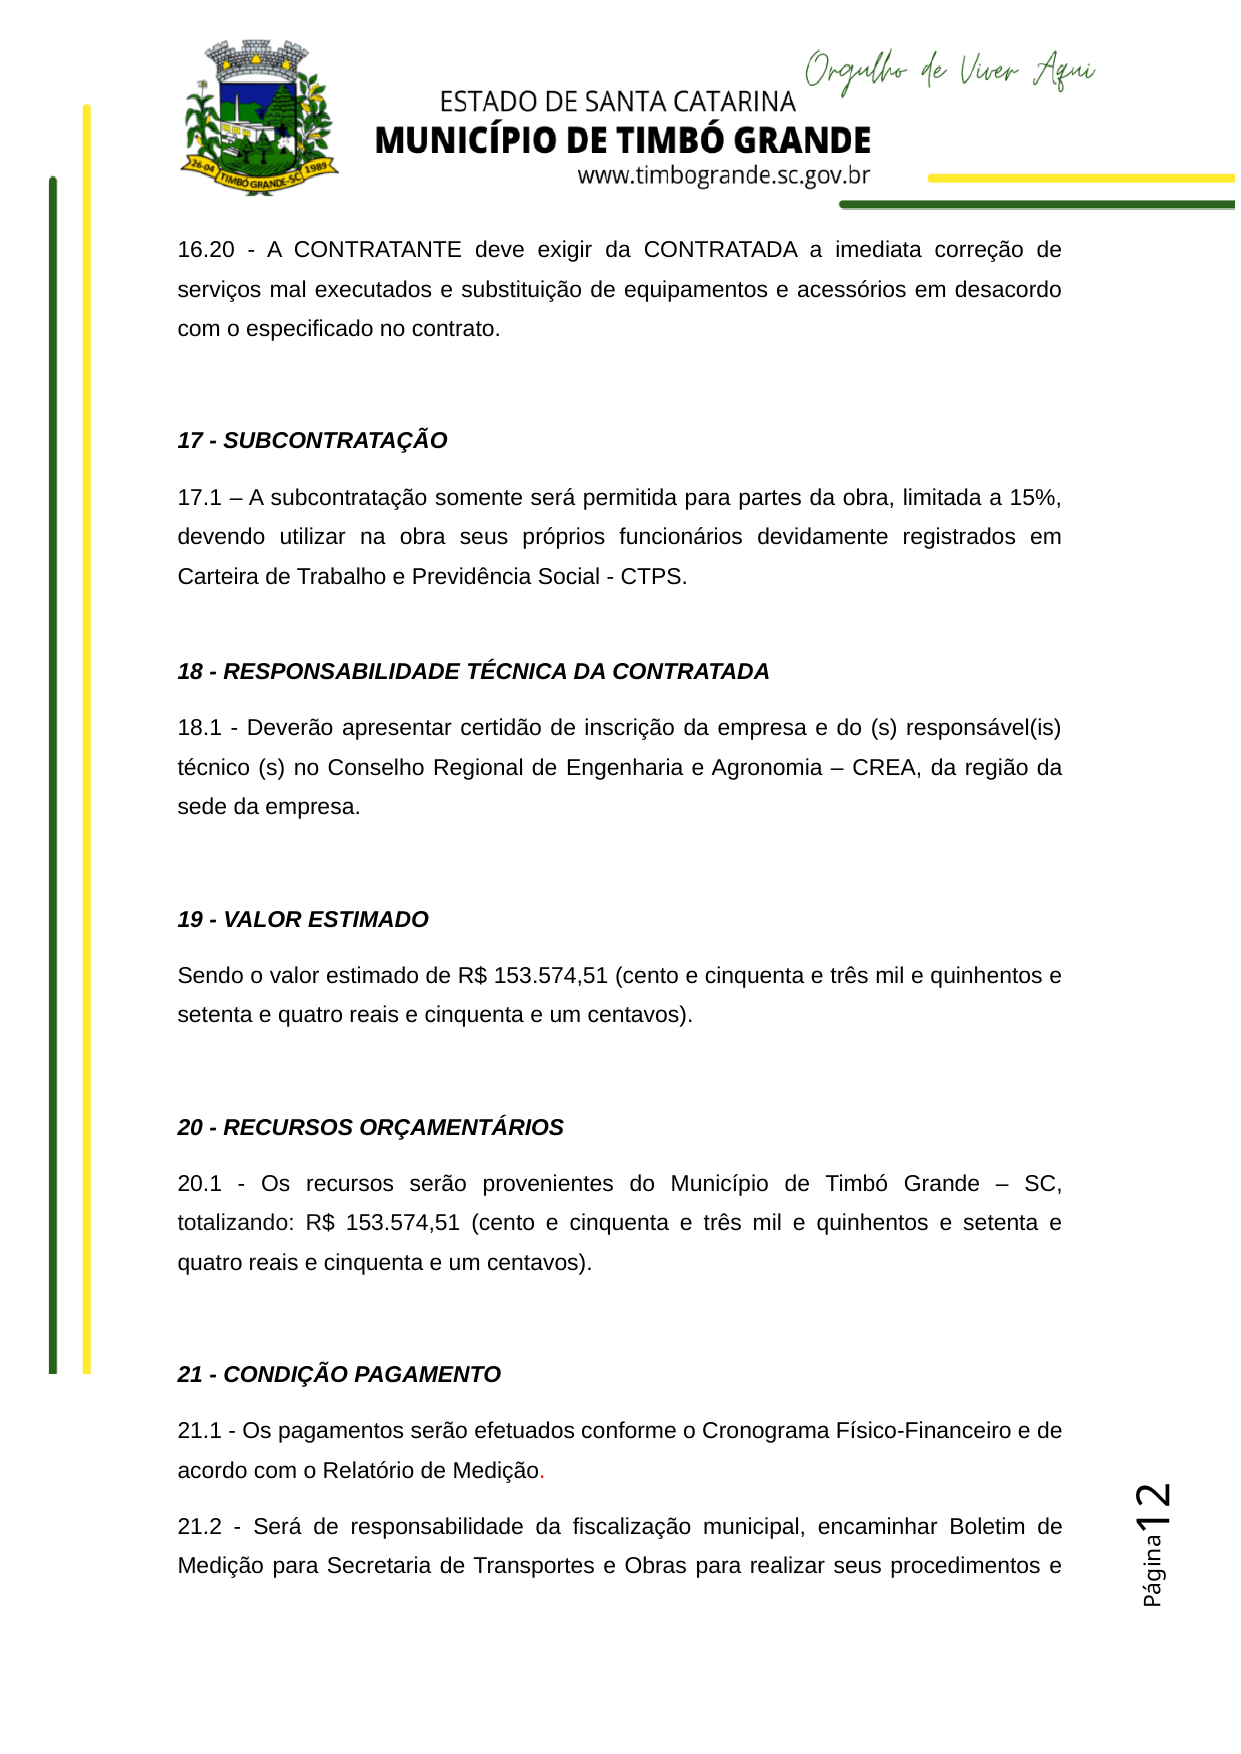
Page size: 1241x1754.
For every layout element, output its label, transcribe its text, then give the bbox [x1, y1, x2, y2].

text 16.20 - A CONTRATANTE deve exigir da CONTRATADA a imediata correção de serviços mal executados e substituição de equipamentos e acessórios em desacordo com o especificado no contrato. [177, 236, 1063, 342]
text 19 - VALOR ESTIMADO [177, 906, 1063, 932]
text 21 - CONDIÇÃO PAGAMENTO [177, 1361, 1063, 1387]
text 18 - RESPONSABILIDADE TÉCNICA DA CONTRATADA [177, 619, 1063, 684]
text Sendo o valor estimado de R$ 153.574,51 (cento e cinquenta e três mil e quinhentos e setenta e quatro reais e cinquenta e um centavos). [177, 962, 1063, 1028]
text 20.1 - Os recursos serão provenientes do Município de Timbó Grande – SC, totalizando: R$ 153.574,51 (cento e cinquenta e três mil e quinhentos e setenta e quatro reais e cinquenta e um centavos). [177, 1170, 1063, 1275]
text 17.1 – A subcontratação somente será permitida para partes da obra, limitada a 15%, devendo utilizar na obra seus próprios funcionários devidamente registrados em Carteira de Trabalho e Previdência Social - CTPS. [177, 484, 1063, 589]
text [177, 1513, 1063, 1578]
text 17 - SUBCONTRATAÇÃO [177, 427, 1063, 454]
picture [0, 0, 1234, 1374]
text 21.1 - Os pagamentos serão efetuados conforme o Cronograma Físico-Financeiro e de acordo com o Relatório de Medição. [177, 1417, 1063, 1483]
text 20 - RECURSOS ORÇAMENTÁRIOS [177, 1113, 1063, 1140]
text 18.1 - Deverão apresentar certidão de inscrição da empresa e do (s) responsável(is) técnico (s) no Conselho Regional de Engenharia e Agronomia – CREA, da região da sede da empresa. [177, 714, 1063, 820]
